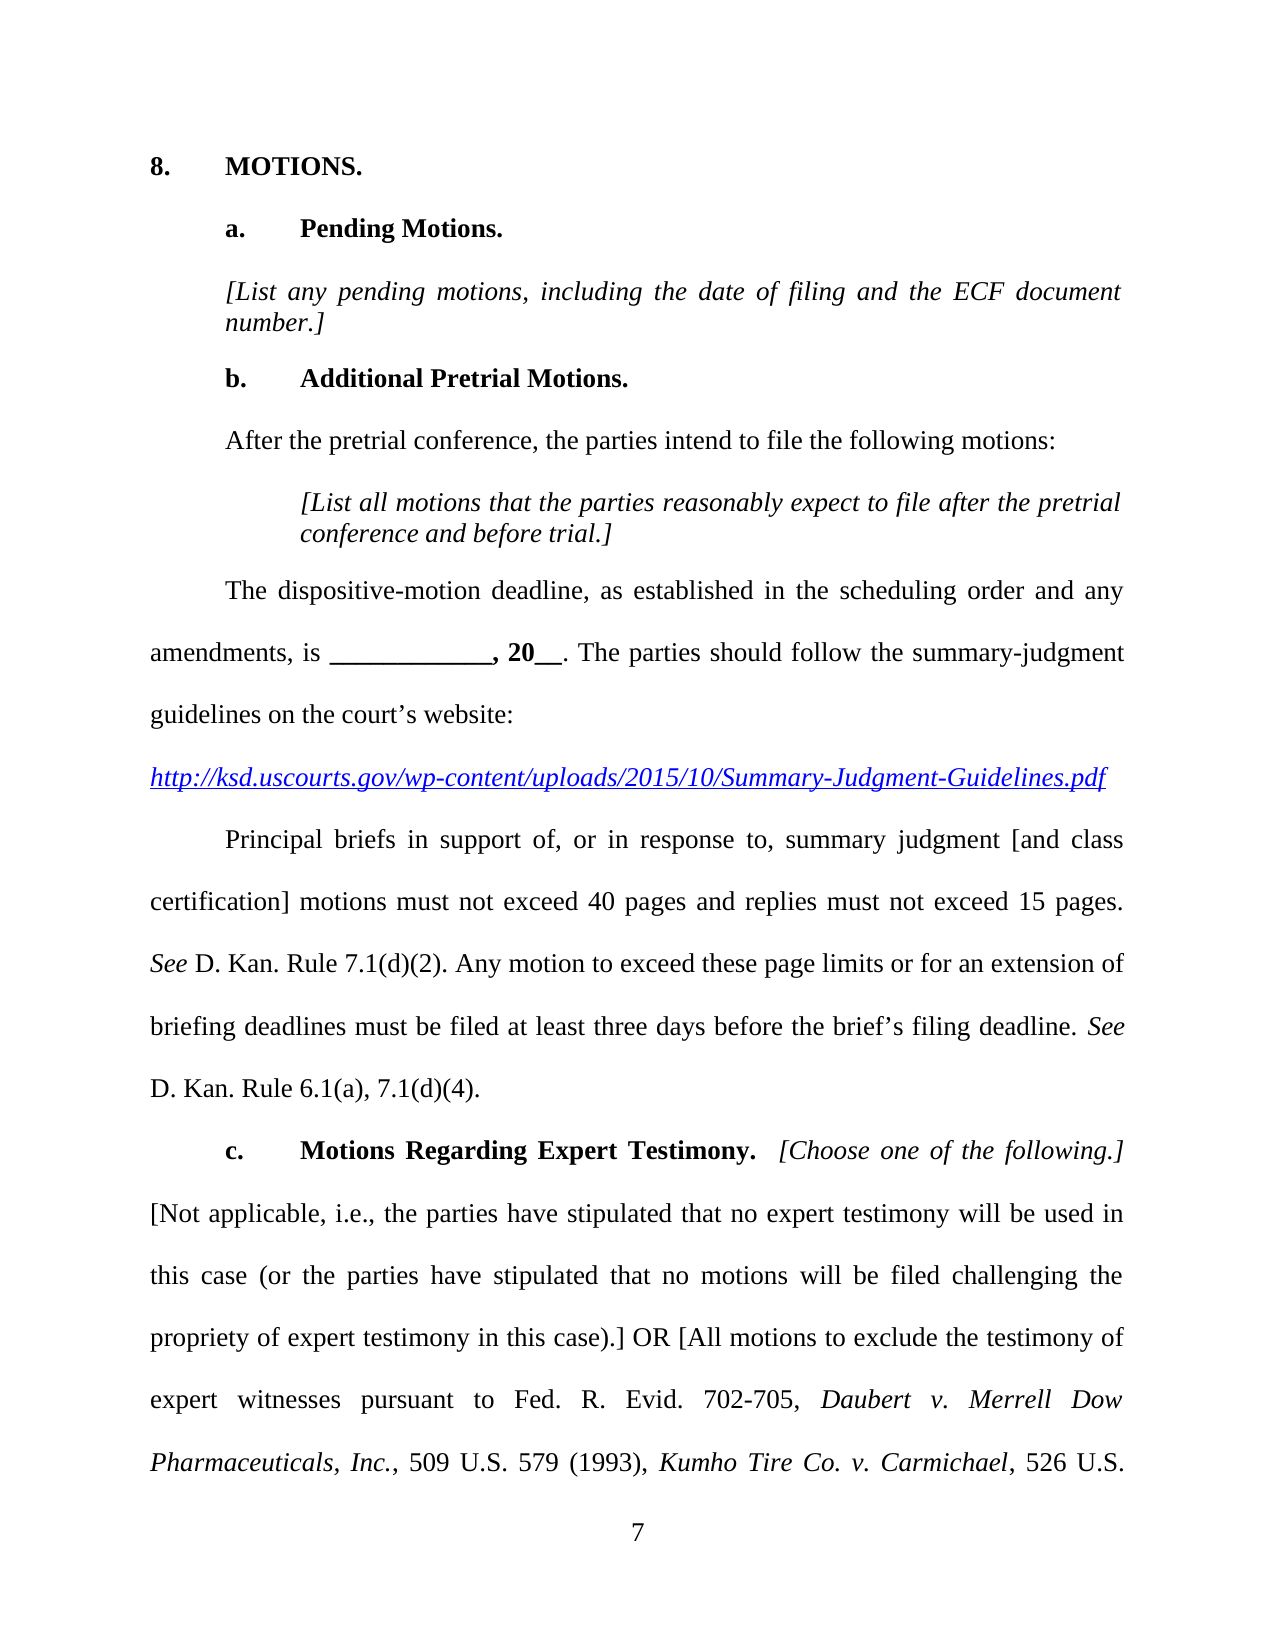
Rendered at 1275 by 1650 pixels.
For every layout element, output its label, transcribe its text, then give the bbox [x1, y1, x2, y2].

list [List any pending motions, including the date of filing and the ECF document number.] [225, 274, 1125, 337]
list The dispositive-motion deadline, as established in the scheduling order and any amendments, is ____________, 20__. The parties should follow the summary-judgment guidelines on the court’s website: [150, 574, 1125, 729]
list Additional Pretrial Motions. [225, 362, 1125, 393]
list [List all motions that the parties reasonably expect to file after the pretrial conference and before trial.] [300, 486, 1125, 549]
text http://ksd.uscourts.gov/wp-content/uploads/2015/10/Summary-Judgment-Guidelines.pdf [150, 761, 1125, 792]
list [150, 1134, 1125, 1477]
list Pending Motions. [225, 212, 1125, 243]
list After the pretrial conference, the parties intend to file the following motions: [150, 424, 1125, 455]
text Principal briefs in support of, or in response to, summary judgment [and class certification] motions must not exceed 40 pages and replies must not exceed 15 pages. See D. Kan. Rule 7.1(d)(2). Any motion to exceed these page limits or for an extension of briefing deadlines must be filed at least three days before the brief’s filing deadline. See D. Kan. Rule 6.1(a), 7.1(d)(4). [150, 823, 1125, 1103]
list MOTIONS. [150, 150, 1125, 181]
